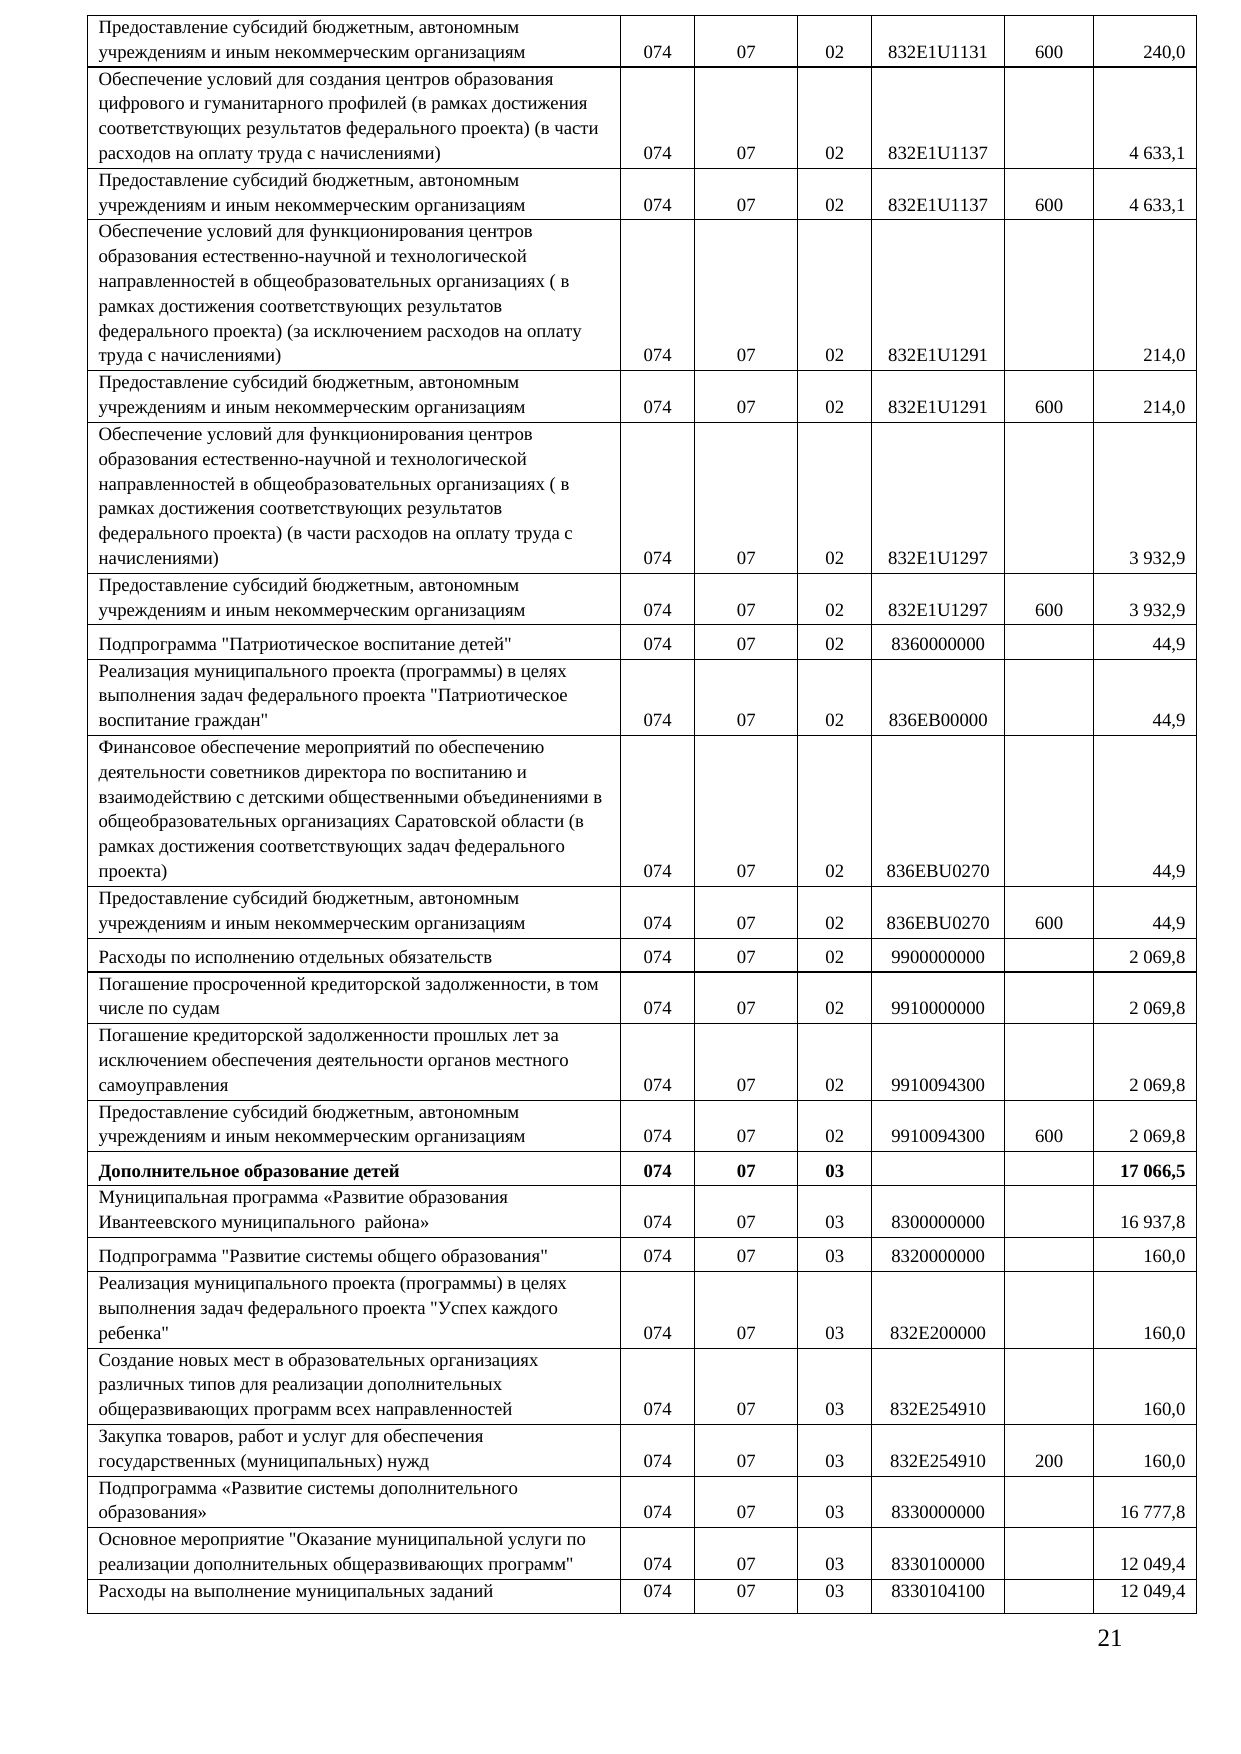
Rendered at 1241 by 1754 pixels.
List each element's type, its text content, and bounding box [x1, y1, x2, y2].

table_cell 02 [798, 220, 871, 370]
table_cell 074 [621, 220, 694, 370]
table_cell [1005, 625, 1093, 658]
table_cell 44,9 [1094, 625, 1196, 658]
table_cell [1005, 939, 1093, 971]
table_cell 074 [621, 574, 694, 624]
table_cell 3 932,9 [1094, 574, 1196, 624]
table_cell Реализация муниципального проекта (программы) в целях выполнения задач федерального проекта "Патриотическое воспитание граждан" [88, 660, 620, 735]
table_cell 074 [621, 1238, 694, 1271]
table_cell 07 [695, 973, 797, 1023]
table_cell 832E1U1291 [872, 220, 1004, 370]
table_cell 07 [695, 68, 797, 168]
table_cell 44,9 [1094, 660, 1196, 735]
table_cell 832E254910 [872, 1425, 1004, 1476]
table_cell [88, 1580, 620, 1613]
table_cell [1005, 736, 1093, 886]
table_cell 836EВU0270 [872, 887, 1004, 937]
table_cell [1005, 973, 1093, 1023]
table_cell 44,9 [1094, 887, 1196, 937]
table_cell 17 066,5 [1094, 1152, 1196, 1185]
table_cell 074 [621, 1580, 694, 1613]
table_cell Основное мероприятие "Оказание муниципальной услуги по реализации дополнительных общеразвивающих программ" [88, 1528, 620, 1579]
table_cell 02 [798, 660, 871, 735]
table_cell 074 [621, 1425, 694, 1476]
table_cell 07 [695, 1580, 797, 1613]
table_cell 07 [695, 1024, 797, 1099]
table_cell 074 [621, 1186, 694, 1237]
table_cell 07 [695, 1425, 797, 1476]
table_cell 02 [798, 887, 871, 937]
table_cell Подпрограмма «Развитие системы дополнительного образования» [88, 1477, 620, 1527]
table_cell 07 [695, 169, 797, 219]
table_cell Предоставление субсидий бюджетным, автономным учреждениям и иным некоммерческим организациям [88, 887, 620, 937]
table_cell 07 [695, 220, 797, 370]
table_cell 3 932,9 [1094, 423, 1196, 573]
table_cell 07 [695, 625, 797, 658]
table_cell Предоставление субсидий бюджетным, автономным учреждениям и иным некоммерческим организациям [88, 574, 620, 624]
table_cell 832E1U1137 [872, 169, 1004, 219]
table_cell 4 633,1 [1094, 68, 1196, 168]
table_cell 03 [798, 1238, 871, 1271]
table_cell 07 [695, 423, 797, 573]
table_cell 02 [798, 1101, 871, 1151]
table_cell 02 [798, 574, 871, 624]
table_cell 07 [695, 1152, 797, 1185]
table_cell 074 [621, 1152, 694, 1185]
table_cell Обеспечение условий для создания центров образования цифрового и гуманитарного профилей (в рамках достижения соответствующих результатов федерального проекта) (в части расходов на оплату труда с начислениями) [88, 68, 620, 168]
table_cell 07 [695, 574, 797, 624]
table_cell 214,0 [1094, 220, 1196, 370]
table_cell Предоставление субсидий бюджетным, автономным учреждениям и иным некоммерческим организациям [88, 1101, 620, 1151]
table_cell [1005, 423, 1093, 573]
table_cell 832E1U1297 [872, 423, 1004, 573]
table_cell 12 049,4 [1094, 1580, 1196, 1613]
table_cell 02 [798, 169, 871, 219]
table_cell 8330000000 [872, 1477, 1004, 1527]
table_cell Создание новых мест в образовательных организациях различных типов для реализации дополнительных общеразвивающих программ всех направленностей [88, 1349, 620, 1424]
table_cell 9910094300 [872, 1024, 1004, 1099]
table_cell 2 069,8 [1094, 973, 1196, 1023]
table_cell 600 [1005, 371, 1093, 422]
table_cell 200 [1005, 1425, 1093, 1476]
table_cell 074 [621, 68, 694, 168]
table_cell 07 [695, 736, 797, 886]
table_cell 9910000000 [872, 973, 1004, 1023]
table_cell 240,0 [1094, 16, 1196, 66]
table_cell 03 [798, 1528, 871, 1579]
table_cell 07 [695, 887, 797, 937]
table_cell 16 937,8 [1094, 1186, 1196, 1237]
table_cell 160,0 [1094, 1238, 1196, 1271]
table_cell 600 [1005, 169, 1093, 219]
table_cell 074 [621, 939, 694, 971]
table_cell 03 [798, 1425, 871, 1476]
table_cell 074 [621, 1528, 694, 1579]
table_cell Закупка товаров, работ и услуг для обеспечения государственных (муниципальных) нужд [88, 1425, 620, 1476]
table_cell 02 [798, 939, 871, 971]
table_cell Предоставление субсидий бюджетным, автономным учреждениям и иным некоммерческим организациям [88, 16, 620, 66]
table_cell 074 [621, 1024, 694, 1099]
table_cell 07 [695, 1349, 797, 1424]
table_cell 02 [798, 371, 871, 422]
table_cell 836EВ00000 [872, 660, 1004, 735]
table_cell 600 [1005, 16, 1093, 66]
table_cell 2 069,8 [1094, 1024, 1196, 1099]
table_cell [1005, 1477, 1093, 1527]
table_cell 074 [621, 1101, 694, 1151]
table_cell 03 [798, 1349, 871, 1424]
table_cell 074 [621, 1477, 694, 1527]
table_cell 160,0 [1094, 1349, 1196, 1424]
table_cell 600 [1005, 1101, 1093, 1151]
table_cell 02 [798, 973, 871, 1023]
table_cell 836EВU0270 [872, 736, 1004, 886]
table_cell 9900000000 [872, 939, 1004, 971]
table_cell 07 [695, 660, 797, 735]
table_cell 02 [798, 68, 871, 168]
table_cell 8300000000 [872, 1186, 1004, 1237]
table_cell [1005, 1238, 1093, 1271]
table_cell Обеспечение условий для функционирования центров образования естественно-научной и технологической направленностей в общеобразовательных организациях ( в рамках достижения соответствующих результатов федерального проекта) (в части расходов на оплату труда с начислениями) [88, 423, 620, 573]
table_cell 832E1U1297 [872, 574, 1004, 624]
table_cell 832E1U1137 [872, 68, 1004, 168]
table_cell 02 [798, 736, 871, 886]
table_cell 03 [798, 1580, 871, 1613]
table_cell 600 [1005, 887, 1093, 937]
table_cell 160,0 [1094, 1272, 1196, 1347]
table_cell 07 [695, 1528, 797, 1579]
table_cell 074 [621, 887, 694, 937]
table_cell 8330100000 [872, 1528, 1004, 1579]
table_cell Погашение просроченной кредиторской задолженности, в том числе по судам [88, 973, 620, 1023]
table_cell Предоставление субсидий бюджетным, автономным учреждениям и иным некоммерческим организациям [88, 169, 620, 219]
table_cell 8330104100 [872, 1580, 1004, 1613]
table_cell [1005, 1272, 1093, 1347]
table_cell 07 [695, 1238, 797, 1271]
table_cell 832E1U1291 [872, 371, 1004, 422]
table_cell 074 [621, 371, 694, 422]
table_cell [1005, 220, 1093, 370]
table_cell Подпрограмма "Патриотическое воспитание детей" [88, 625, 620, 658]
table_cell Реализация муниципального проекта (программы) в целях выполнения задач федерального проекта "Успех каждого ребенка" [88, 1272, 620, 1347]
table_cell 07 [695, 939, 797, 971]
table_cell 07 [695, 1101, 797, 1151]
table_cell 03 [798, 1272, 871, 1347]
table_cell 074 [621, 660, 694, 735]
table_cell Расходы по исполнению отдельных обязательств [88, 939, 620, 971]
table_cell 02 [798, 625, 871, 658]
table_cell 02 [798, 1024, 871, 1099]
table_cell 9910094300 [872, 1101, 1004, 1151]
table_cell 074 [621, 736, 694, 886]
table_cell 832E254910 [872, 1349, 1004, 1424]
table_cell [1005, 1528, 1093, 1579]
table_cell [1005, 660, 1093, 735]
table_cell 8360000000 [872, 625, 1004, 658]
table_cell 074 [621, 1349, 694, 1424]
table_cell [1005, 68, 1093, 168]
table_cell 02 [798, 423, 871, 573]
table_cell 8320000000 [872, 1238, 1004, 1271]
table_cell 074 [621, 16, 694, 66]
table_cell 600 [1005, 574, 1093, 624]
table_cell Финансовое обеспечение мероприятий по обеспечению деятельности советников директора по воспитанию и взаимодействию с детскими общественными объединениями в общеобразовательных организациях Саратовской области (в рамках достижения соответствующих задач федерального проекта) [88, 736, 620, 886]
table_cell 832E200000 [872, 1272, 1004, 1347]
table_cell 02 [798, 16, 871, 66]
table_cell 074 [621, 1272, 694, 1347]
table_cell 07 [695, 16, 797, 66]
table_cell Предоставление субсидий бюджетным, автономным учреждениям и иным некоммерческим организациям [88, 371, 620, 422]
table_cell [872, 1152, 1004, 1185]
table_cell 2 069,8 [1094, 1101, 1196, 1151]
table_cell [1005, 1186, 1093, 1237]
table_cell 07 [695, 371, 797, 422]
table_cell 07 [695, 1477, 797, 1527]
table_cell [1005, 1152, 1093, 1185]
table_cell 074 [621, 423, 694, 573]
table_cell 07 [695, 1186, 797, 1237]
table_cell 214,0 [1094, 371, 1196, 422]
table_cell 03 [798, 1152, 871, 1185]
table_cell Дополнительное образование детей [88, 1152, 620, 1185]
table_cell Погашение кредиторской задолженности прошлых лет за исключением обеспечения деятельности органов местного самоуправления [88, 1024, 620, 1099]
table_cell 832E1U1131 [872, 16, 1004, 66]
table_cell 07 [695, 1272, 797, 1347]
table_cell 12 049,4 [1094, 1528, 1196, 1579]
table_cell 160,0 [1094, 1425, 1196, 1476]
table_cell 03 [798, 1186, 871, 1237]
table_cell 44,9 [1094, 736, 1196, 886]
table_cell 074 [621, 169, 694, 219]
table_cell [1005, 1024, 1093, 1099]
table_cell 03 [798, 1477, 871, 1527]
table_cell 2 069,8 [1094, 939, 1196, 971]
table_cell 074 [621, 973, 694, 1023]
table_cell 4 633,1 [1094, 169, 1196, 219]
table_cell 074 [621, 625, 694, 658]
table_cell Обеспечение условий для функционирования центров образования естественно-научной и технологической направленностей в общеобразовательных организациях ( в рамках достижения соответствующих результатов федерального проекта) (за исключением расходов на оплату труда с начислениями) [88, 220, 620, 370]
table_cell [1005, 1580, 1093, 1613]
table_cell [1005, 1349, 1093, 1424]
table_cell Подпрограмма "Развитие системы общего образования" [88, 1238, 620, 1271]
table_cell Муниципальная программа «Развитие образования Ивантеевского муниципального района» [88, 1186, 620, 1237]
table_cell 16 777,8 [1094, 1477, 1196, 1527]
